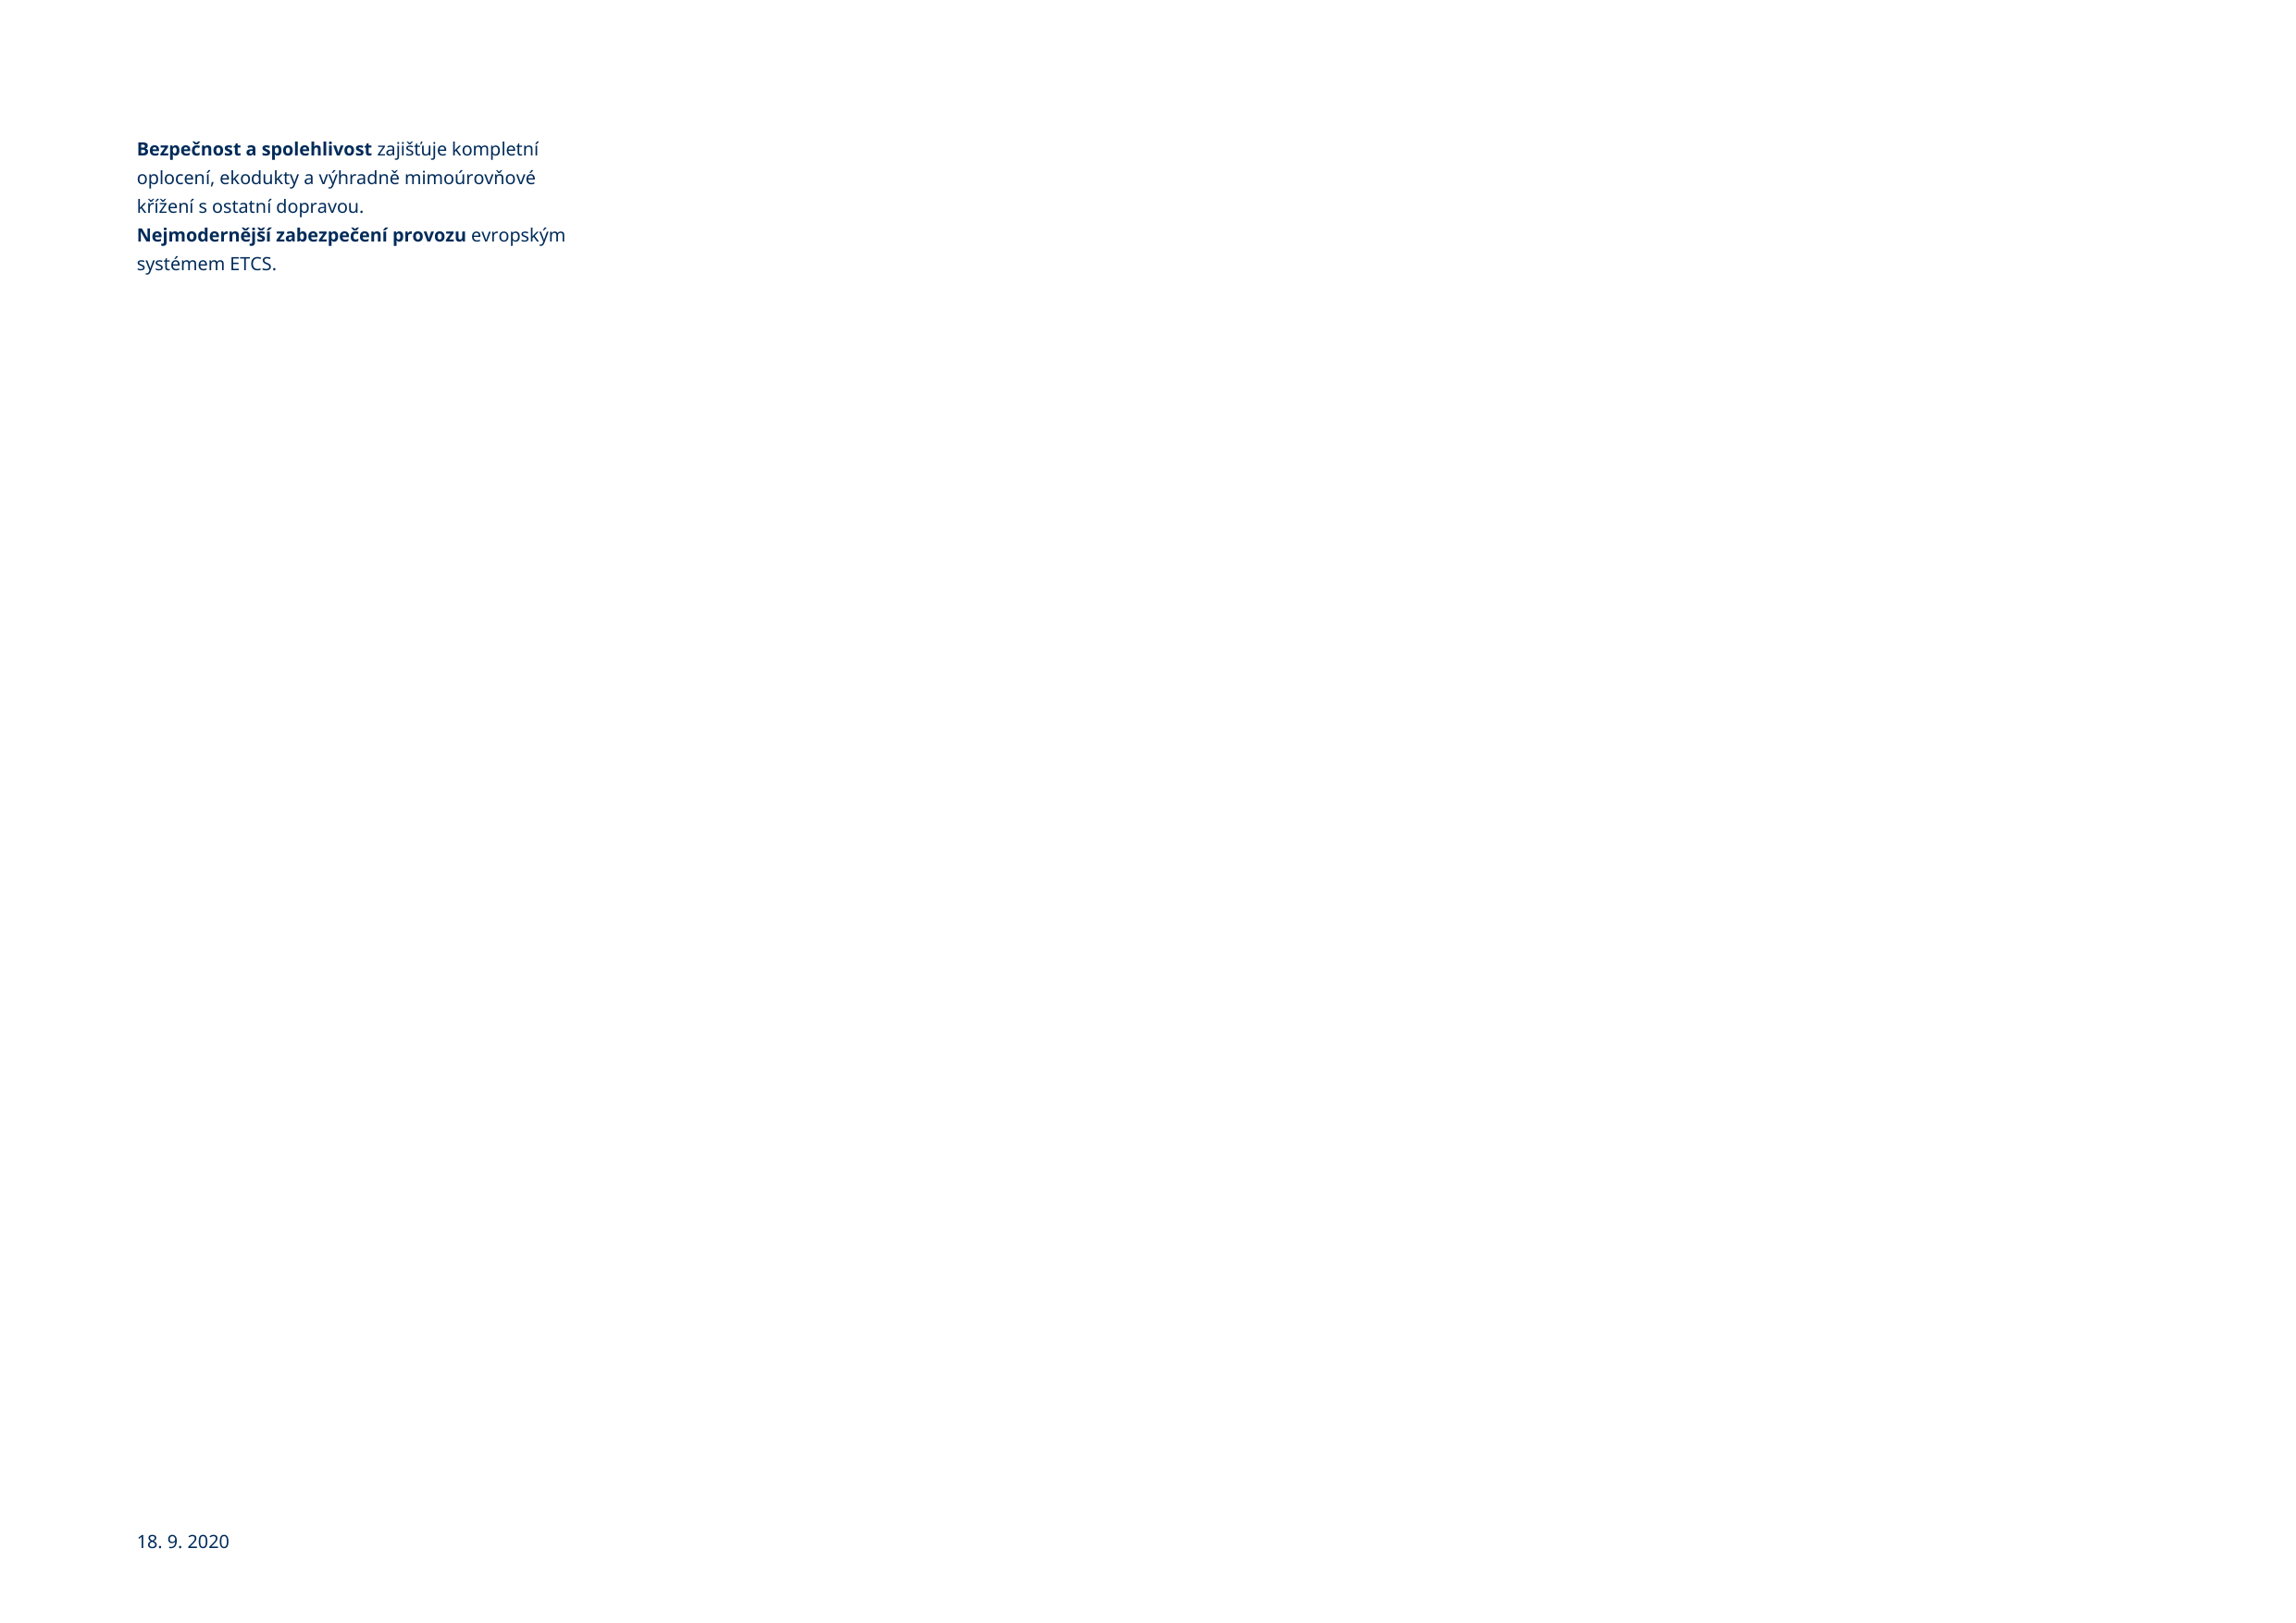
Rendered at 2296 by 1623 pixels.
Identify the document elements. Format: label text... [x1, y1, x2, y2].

text Bezpečnost a spolehlivost zajišťuje kompletní oplocení, ekodukty a výhradně mimoúrovňové křížení s ostatní dopravou. [137, 137, 590, 218]
text Nejmodernější zabezpečení provozu evropským systémem ETCS. [137, 222, 590, 276]
